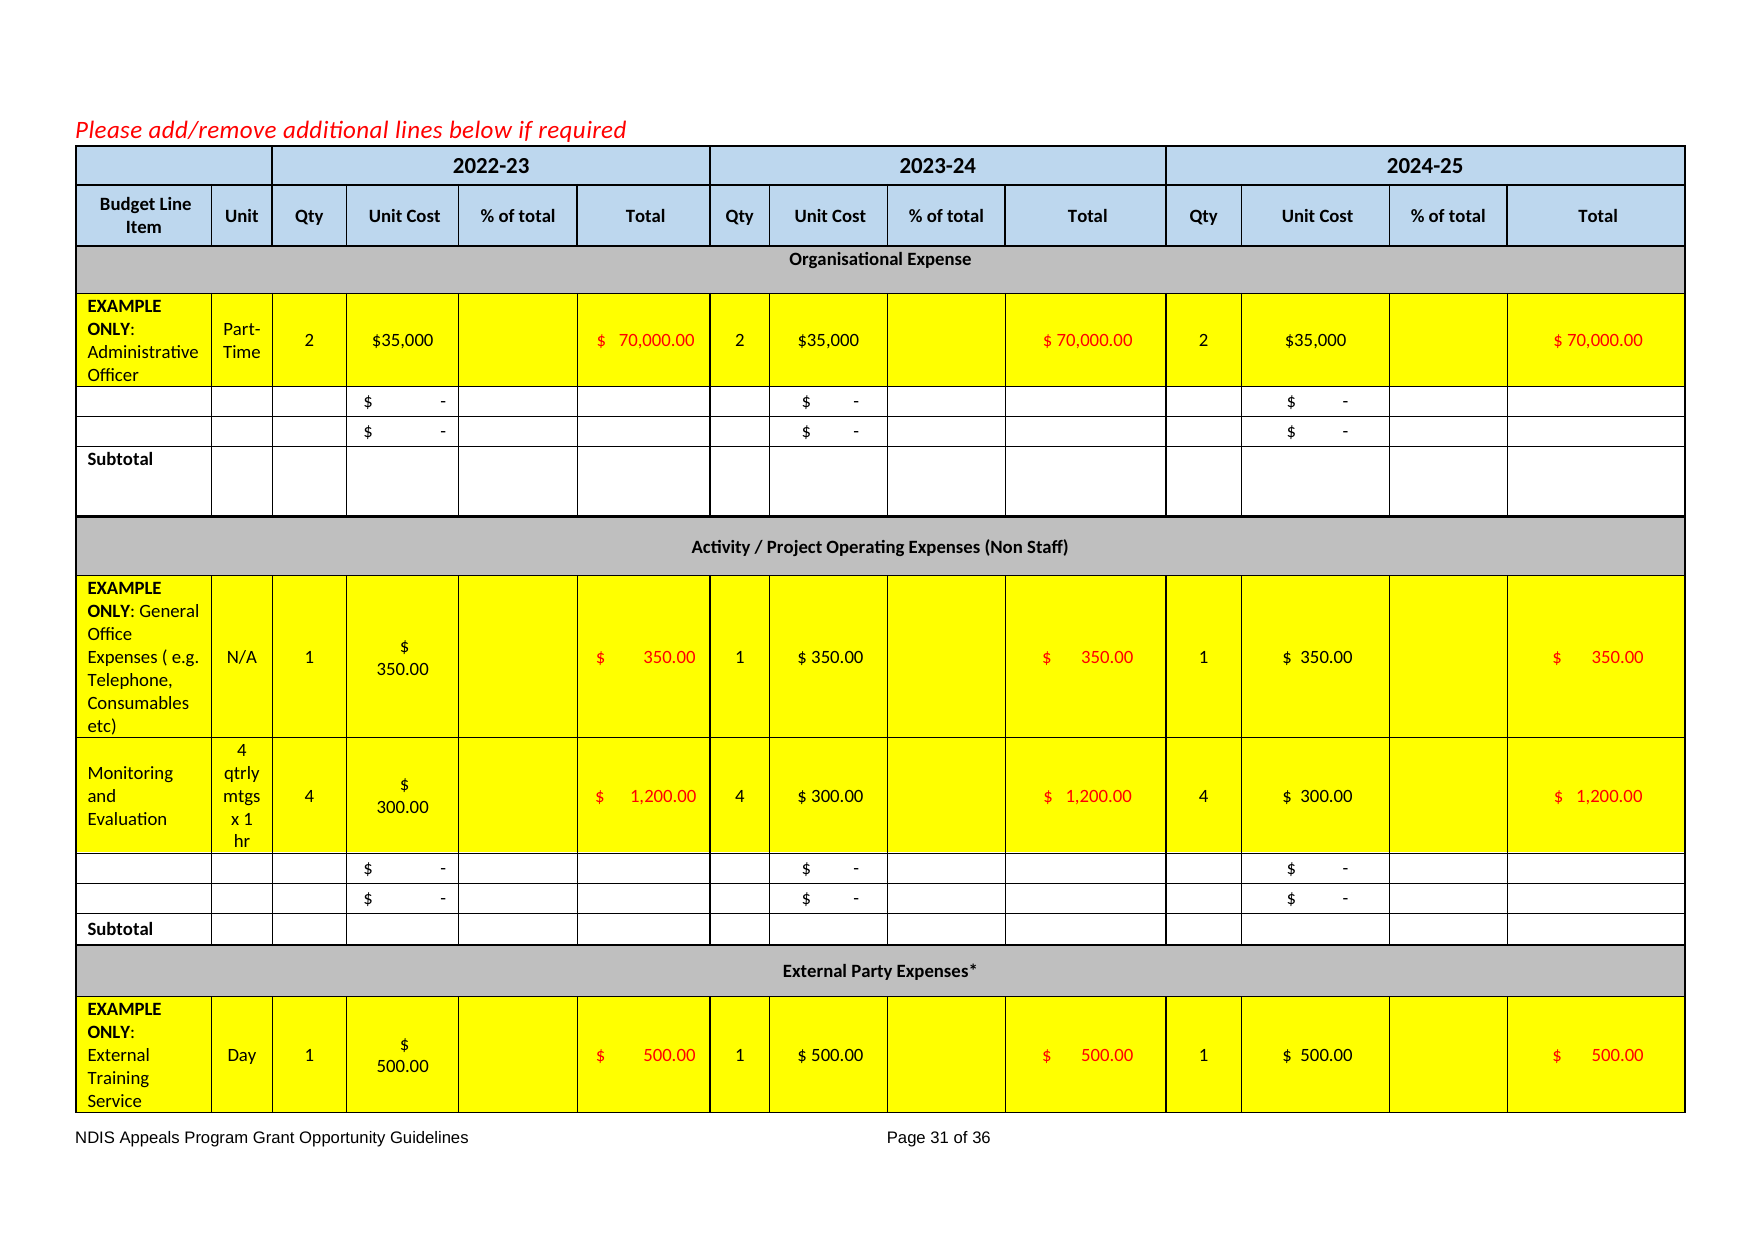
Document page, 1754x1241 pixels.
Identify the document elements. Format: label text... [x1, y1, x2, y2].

table_cell 1 [711, 997, 769, 1112]
table_cell [888, 738, 1005, 852]
table_cell $ 70,000.00 [1006, 294, 1165, 386]
table_cell Part-Time [212, 294, 272, 386]
table_cell [77, 417, 211, 446]
table_cell [212, 884, 272, 912]
table_cell $ 1,200.00 [1006, 738, 1165, 852]
table_cell [888, 447, 1005, 515]
table_cell [1508, 914, 1684, 944]
table_cell $ - [1242, 387, 1389, 416]
table_cell 4 [1167, 738, 1241, 852]
table_cell [888, 997, 1005, 1112]
table_cell $35,000 [347, 294, 458, 386]
table_cell Unit Cost [347, 186, 458, 245]
table_cell [711, 884, 769, 912]
table_cell Unit Cost [1242, 186, 1389, 245]
table_cell [1390, 884, 1507, 912]
table_cell Day [212, 997, 272, 1112]
table_cell Subtotal [77, 447, 211, 515]
table_cell [888, 854, 1005, 882]
table_cell $ 300.00 [770, 738, 887, 852]
table_cell [1508, 387, 1684, 416]
table_cell $ - [770, 387, 887, 416]
table_cell $ 1,200.00 [578, 738, 709, 852]
table_cell [578, 854, 709, 882]
table_cell [1167, 447, 1241, 515]
table_cell [1006, 854, 1165, 882]
table_cell % of total [888, 186, 1004, 245]
table_cell [770, 447, 887, 515]
table_cell [1508, 854, 1684, 882]
table_cell Unit [212, 186, 271, 245]
text Please add/remove additional lines below if required [75, 114, 1679, 145]
table_cell [1390, 576, 1507, 737]
table_cell [1006, 387, 1165, 416]
table_cell Total [578, 186, 709, 245]
table_cell [212, 447, 272, 515]
table_cell [212, 417, 272, 446]
table_cell [1006, 884, 1165, 912]
table_cell $ - [770, 884, 887, 912]
table_cell [1006, 417, 1165, 446]
table_cell [1006, 447, 1165, 515]
table_cell [77, 387, 211, 416]
table_cell $ 500.00 [770, 997, 887, 1112]
table_cell [888, 884, 1005, 912]
table_cell [888, 576, 1005, 737]
table_cell 1 [273, 997, 346, 1112]
table_cell [888, 417, 1005, 446]
table_cell N/A [212, 576, 272, 737]
table_cell [1242, 447, 1389, 515]
table_cell $ - [1242, 884, 1389, 912]
table_cell [459, 294, 577, 386]
table_cell $ 350.00 [578, 576, 709, 737]
table_cell EXAMPLE ONLY: External Training Service [77, 997, 211, 1112]
table_cell $ 350.00 [1508, 576, 1684, 737]
table_cell $ - [1242, 854, 1389, 882]
table_cell [77, 854, 211, 882]
table_cell $ 500.00 [1242, 997, 1389, 1112]
table_cell [273, 914, 346, 944]
table_cell $ - [770, 854, 887, 882]
table_cell [1390, 447, 1507, 515]
table_cell Qty [1167, 186, 1241, 245]
table_cell $ - [347, 854, 458, 882]
table_cell Budget Line Item [77, 186, 211, 245]
table_cell [1167, 914, 1241, 944]
table_cell [273, 387, 346, 416]
table_cell 2 [273, 294, 346, 386]
table_cell [1508, 417, 1684, 446]
table_cell [1508, 447, 1684, 515]
table_cell [888, 294, 1005, 386]
table_cell 2 [711, 294, 769, 386]
table_header 2023-24 [711, 147, 1165, 184]
table_cell $ 500.00 [1508, 997, 1684, 1112]
table_cell $ 500.00 [1006, 997, 1165, 1112]
table_cell 4 qtrly mtgs x 1 hr [212, 738, 272, 852]
table_cell $ 350.00 [347, 576, 458, 737]
table_cell [273, 884, 346, 912]
table_cell [1390, 738, 1507, 852]
table_cell Subtotal [77, 914, 211, 944]
table_cell [273, 854, 346, 882]
table_cell [711, 387, 769, 416]
table_cell $ 500.00 [578, 997, 709, 1112]
table_header 2022-23 [273, 147, 709, 184]
table_cell [1167, 884, 1241, 912]
table_cell [459, 417, 577, 446]
table_cell [459, 884, 577, 912]
table_cell 1 [273, 576, 346, 737]
table_cell [459, 387, 577, 416]
table_cell [1006, 914, 1165, 944]
table_cell 4 [273, 738, 346, 852]
table_cell $ 70,000.00 [1508, 294, 1684, 386]
table_cell [1242, 914, 1389, 944]
table_cell $ - [347, 417, 458, 446]
table_cell $ - [770, 417, 887, 446]
table_cell $ 500.00 [347, 997, 458, 1112]
table_cell Monitoring and Evaluation [77, 738, 211, 852]
table_cell $ 300.00 [1242, 738, 1389, 852]
table_cell [888, 914, 1005, 944]
table_cell Qty [273, 186, 346, 245]
table_cell [711, 914, 769, 944]
table_cell [578, 914, 709, 944]
table_cell [1167, 854, 1241, 882]
table_cell [1390, 387, 1507, 416]
table_cell [212, 387, 272, 416]
table_cell EXAMPLE ONLY: Administrative Officer [77, 294, 211, 386]
table_cell Total [1006, 186, 1165, 245]
table_cell [1167, 417, 1241, 446]
table_cell $ 350.00 [1006, 576, 1165, 737]
table_cell [888, 387, 1005, 416]
table_cell [1390, 914, 1507, 944]
table_cell [273, 447, 346, 515]
table_cell 4 [711, 738, 769, 852]
table_cell $35,000 [1242, 294, 1389, 386]
table_cell 1 [1167, 997, 1241, 1112]
table_cell Activity / Project Operating Expenses (Non Staff) [77, 518, 1684, 575]
table_cell $ 1,200.00 [1508, 738, 1684, 852]
table_cell [347, 447, 458, 515]
table_cell $ - [347, 884, 458, 912]
table_cell $35,000 [770, 294, 887, 386]
table_cell External Party Expenses* [77, 946, 1684, 996]
table_header [211, 147, 271, 184]
table_cell $ 70,000.00 [578, 294, 709, 386]
table_cell [711, 854, 769, 882]
table_cell [1390, 854, 1507, 882]
table_cell [1390, 417, 1507, 446]
table_cell [770, 914, 887, 944]
table_cell $ - [347, 387, 458, 416]
table_cell % of total [1390, 186, 1506, 245]
table_cell [578, 387, 709, 416]
table_cell Qty [711, 186, 769, 245]
table_cell EXAMPLE ONLY: General Office Expenses ( e.g. Telephone, Consumables etc) [77, 576, 211, 737]
table_cell [1390, 294, 1507, 386]
table_cell [1508, 884, 1684, 912]
table_cell 1 [1167, 576, 1241, 737]
table_cell [578, 447, 709, 515]
table_cell [459, 447, 577, 515]
table_cell [347, 914, 458, 944]
table_cell [459, 576, 577, 737]
table_cell Organisational Expense [77, 247, 1684, 293]
table_cell [212, 854, 272, 882]
table_cell [459, 738, 577, 852]
table_cell $ 300.00 [347, 738, 458, 852]
table_cell [459, 854, 577, 882]
table_cell [459, 914, 577, 944]
table_cell [1167, 387, 1241, 416]
table_cell Unit Cost [770, 186, 887, 245]
table_header 2024-25 [1167, 147, 1684, 184]
table_cell [77, 884, 211, 912]
table_cell [578, 417, 709, 446]
table_cell $ 350.00 [770, 576, 887, 737]
table_cell 2 [1167, 294, 1241, 386]
table_cell [578, 884, 709, 912]
table_cell $ - [1242, 417, 1389, 446]
table_cell $ 350.00 [1242, 576, 1389, 737]
table_cell [1390, 997, 1507, 1112]
table_cell [273, 417, 346, 446]
table_header [77, 147, 211, 184]
table_cell [459, 997, 577, 1112]
table_cell Total [1508, 186, 1684, 245]
table_cell [212, 914, 272, 944]
table_cell 1 [711, 576, 769, 737]
table_cell [711, 417, 769, 446]
table_cell [711, 447, 769, 515]
table_cell % of total [459, 186, 576, 245]
